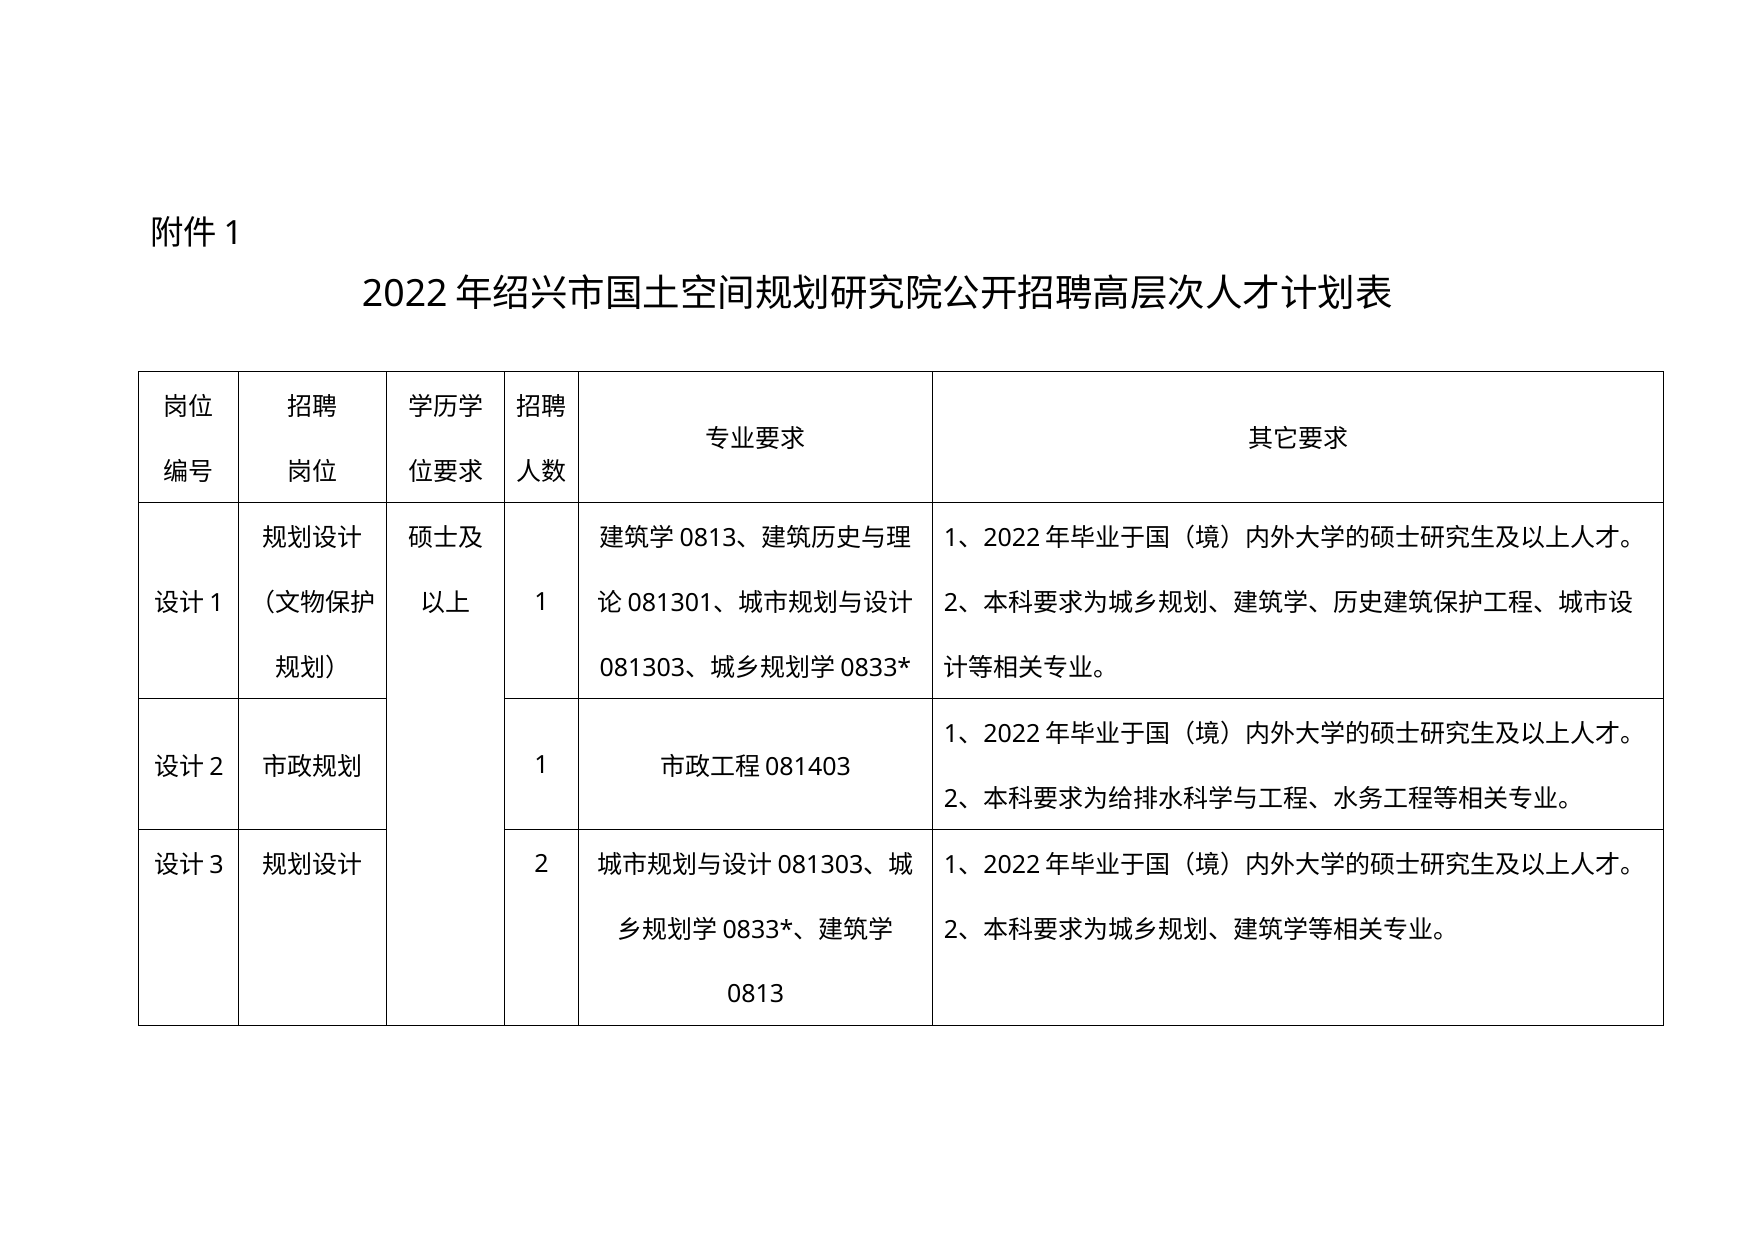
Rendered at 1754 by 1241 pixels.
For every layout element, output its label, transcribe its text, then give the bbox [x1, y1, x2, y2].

table_header 专业要求 [579, 372, 932, 502]
table_cell 建筑学0813、建筑历史与理论081301、城市规划与设计081303、城乡规划学0833* [579, 503, 932, 698]
table_cell 1、2022年毕业于国（境）内外大学的硕士研究生及以上人才。 2、本科要求为给排水科学与工程、水务工程等相关专业。 [933, 699, 1663, 829]
table_header 岗位 编号 [139, 372, 238, 502]
table_cell 2 [505, 830, 578, 1025]
table_cell 城市规划与设计081303、城乡规划学0833*、建筑学0813 [579, 830, 932, 1025]
table_cell 规划设计 [239, 830, 386, 1025]
table_cell 设计1 [139, 503, 238, 698]
table_header 学历学位要求 [387, 372, 504, 502]
text 2022年绍兴市国土空间规划研究院公开招聘高层次人才计划表 [150, 263, 1604, 317]
table_header 其它要求 [933, 372, 1663, 502]
table_cell 1、2022年毕业于国（境）内外大学的硕士研究生及以上人才。 2、本科要求为城乡规划、建筑学、历史建筑保护工程、城市设计等相关专业。 [933, 503, 1663, 698]
table_cell 硕士及以上 [387, 503, 504, 1025]
table_cell 设计2 [139, 699, 238, 829]
table_cell 市政工程081403 [579, 699, 932, 829]
table_header 招聘 岗位 [239, 372, 386, 502]
table_cell 规划设计 （文物保护规划） [239, 503, 386, 698]
table_cell 市政规划 [239, 699, 386, 829]
table_cell 1 [505, 699, 578, 829]
table_cell 1 [505, 503, 578, 698]
text 附件1 [150, 198, 1604, 263]
table_cell 设计3 [139, 830, 238, 1025]
table_cell 1、2022年毕业于国（境）内外大学的硕士研究生及以上人才。 2、本科要求为城乡规划、建筑学等相关专业。 [933, 830, 1663, 1025]
table_header 招聘人数 [505, 372, 578, 502]
